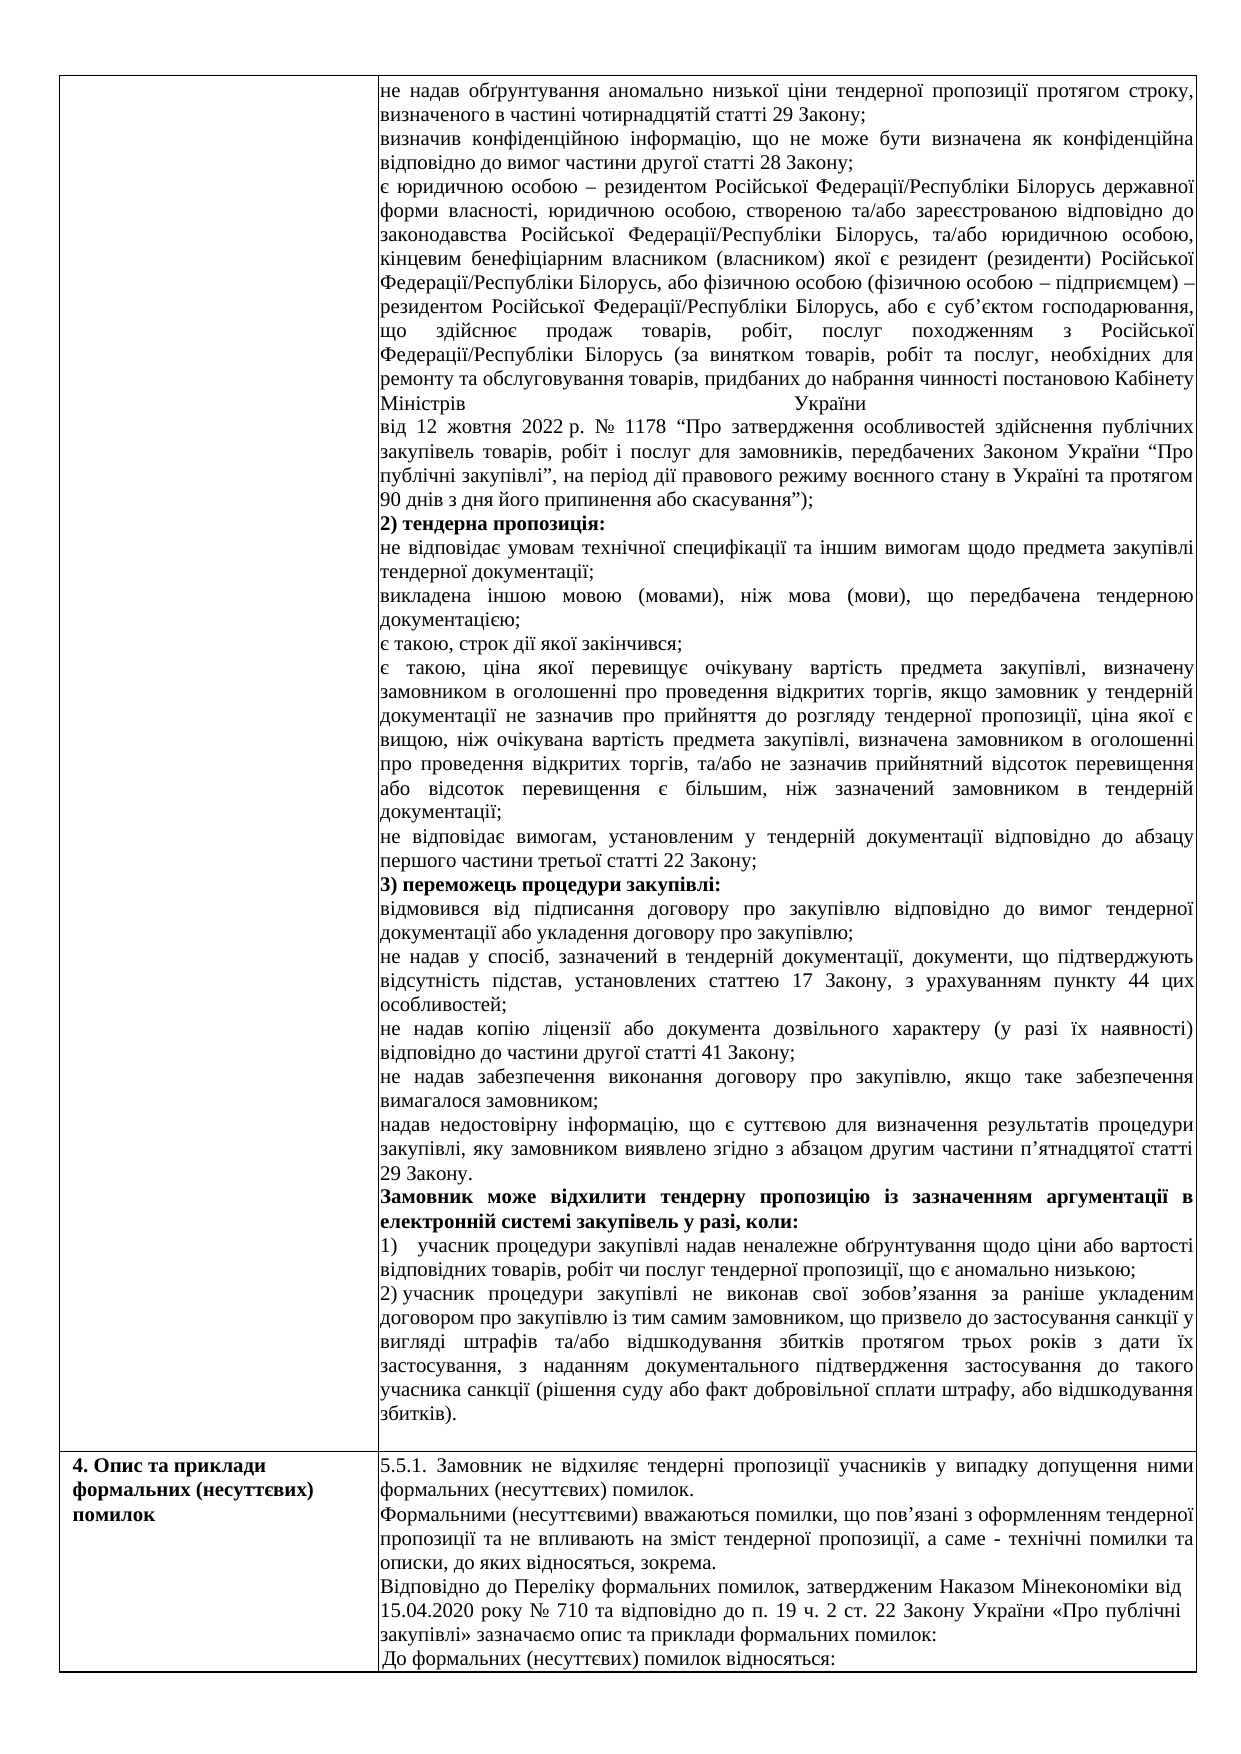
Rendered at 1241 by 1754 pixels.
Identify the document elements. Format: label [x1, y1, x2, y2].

table_cell [379, 76, 1196, 1451]
table_cell [379, 1452, 1196, 1671]
table_cell [60, 76, 378, 1451]
table_cell [60, 1452, 378, 1671]
